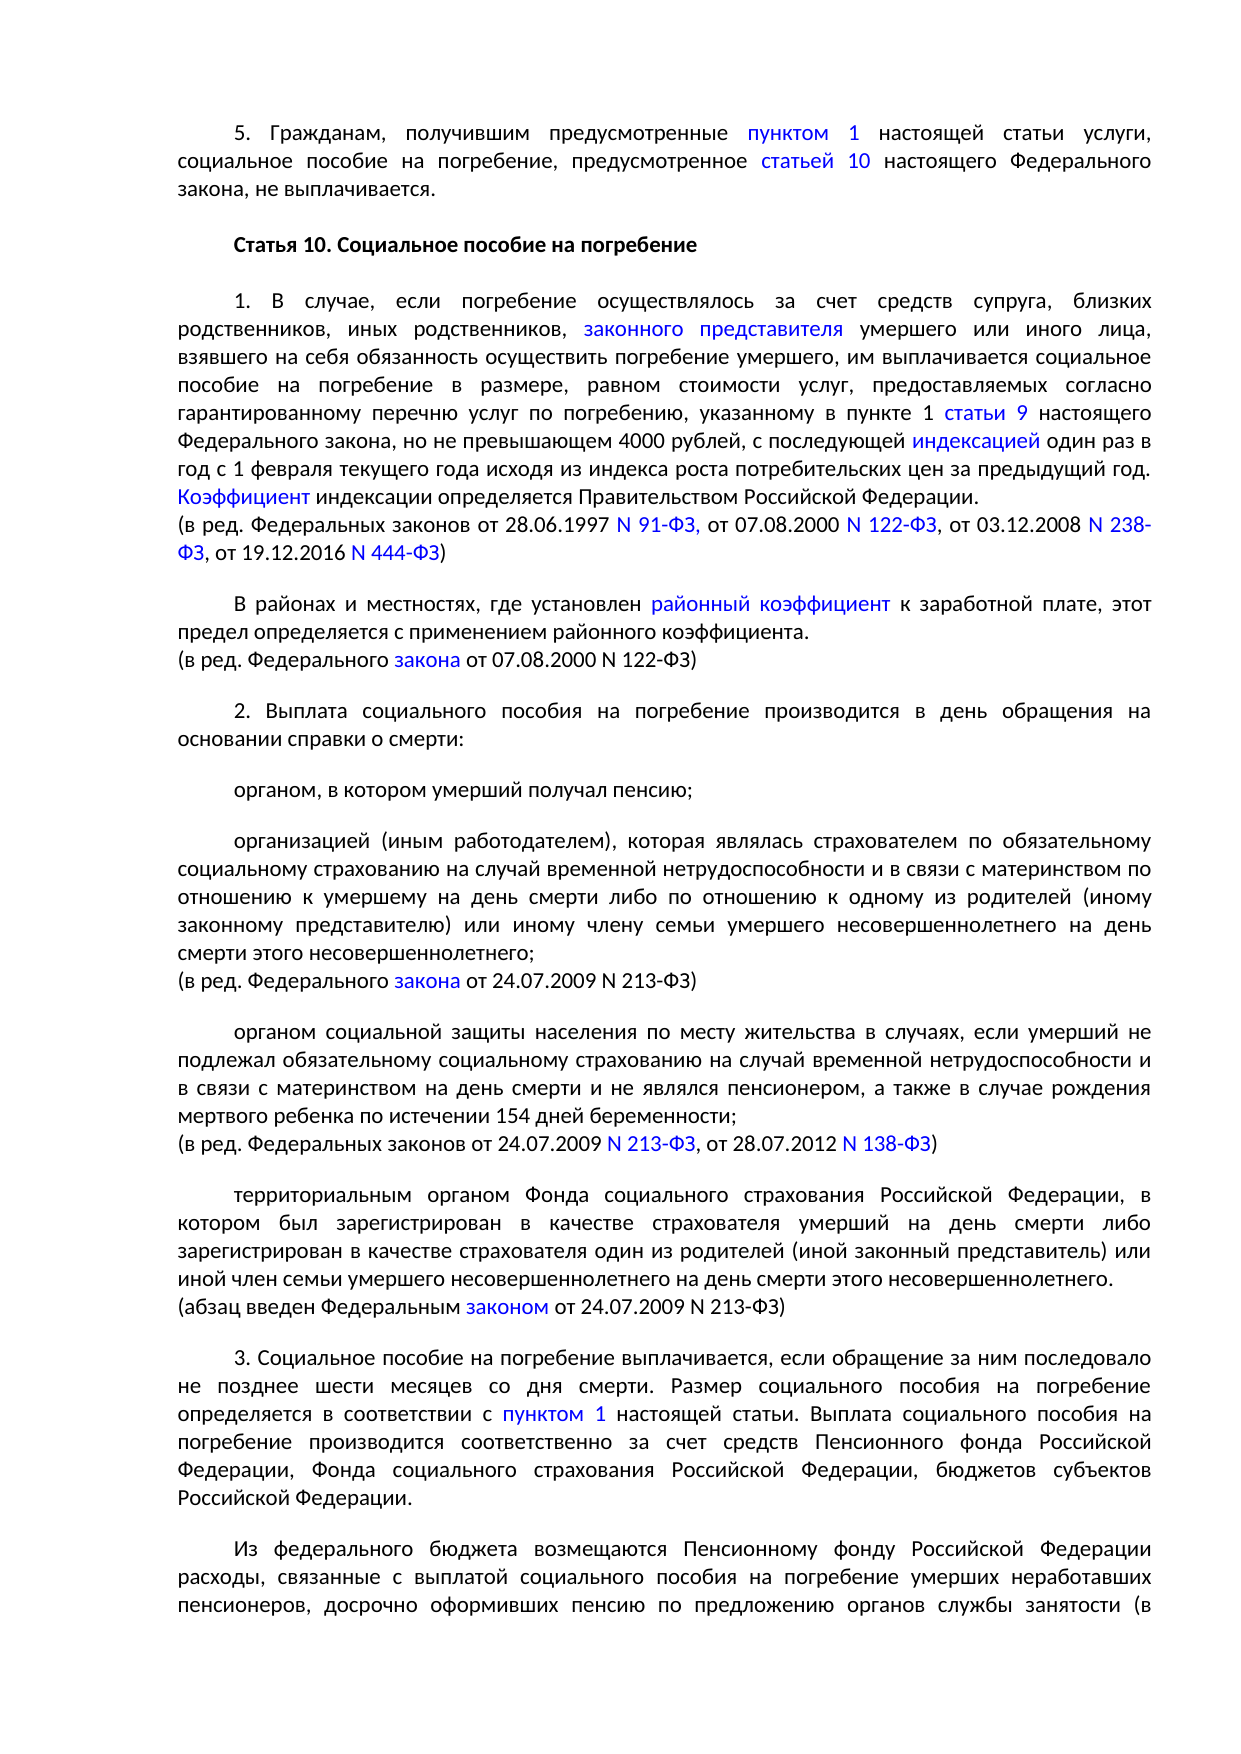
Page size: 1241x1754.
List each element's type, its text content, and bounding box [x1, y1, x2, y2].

title Статья 10. Социальное пособие на погребение [177, 230, 1152, 258]
text органом, в котором умерший получал пенсию; [177, 775, 1152, 803]
text организацией (иным работодателем), которая являлась страхователем по обязательному социальному страхованию на случай временной нетрудоспособности и в связи с материнством по отношению к умершему на день смерти либо по отношению к одному из родителей (иному законному представителю) или иному члену семьи умершего несовершеннолетнего на день смерти этого несовершеннолетнего; [177, 826, 1152, 966]
text (абзац введен Федеральным законом от 24.07.2009 N 213-ФЗ) [177, 1292, 1152, 1320]
text (в ред. Федерального закона от 24.07.2009 N 213-ФЗ) [177, 966, 1152, 994]
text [177, 1534, 1152, 1618]
text (в ред. Федеральных законов от 24.07.2009 N 213-ФЗ, от 28.07.2012 N 138-ФЗ) [177, 1129, 1152, 1157]
text 3. Социальное пособие на погребение выплачивается, если обращение за ним последовало не позднее шести месяцев со дня смерти. Размер социального пособия на погребение определяется в соответствии с пунктом 1 настоящей статьи. Выплата социального пособия на погребение производится соответственно за счет средств Пенсионного фонда Российской Федерации, Фонда социального страхования Российской Федерации, бюджетов субъектов Российской Федерации. [177, 1343, 1152, 1511]
text 1. В случае, если погребение осуществлялось за счет средств супруга, близких родственников, иных родственников, законного представителя умершего или иного лица, взявшего на себя обязанность осуществить погребение умершего, им выплачивается социальное пособие на погребение в размере, равном стоимости услуг, предоставляемых согласно гарантированному перечню услуг по погребению, указанному в пункте 1 статьи 9 настоящего Федерального закона, но не превышающем 4000 рублей, с последующей индексацией один раз в год с 1 февраля текущего года исходя из индекса роста потребительских цен за предыдущий год. Коэффициент индексации определяется Правительством Российской Федерации. [177, 286, 1152, 510]
text (в ред. Федеральных законов от 28.06.1997 N 91-ФЗ, от 07.08.2000 N 122-ФЗ, от 03.12.2008 N 238-ФЗ, от 19.12.2016 N 444-ФЗ) [177, 510, 1152, 566]
text органом социальной защиты населения по месту жительства в случаях, если умерший не подлежал обязательному социальному страхованию на случай временной нетрудоспособности и в связи с материнством на день смерти и не являлся пенсионером, а также в случае рождения мертвого ребенка по истечении 154 дней беременности; [177, 1017, 1152, 1129]
text В районах и местностях, где установлен районный коэффициент к заработной плате, этот предел определяется с применением районного коэффициента. [177, 589, 1152, 645]
text (в ред. Федерального закона от 07.08.2000 N 122-ФЗ) [177, 645, 1152, 673]
text 5. Гражданам, получившим предусмотренные пунктом 1 настоящей статьи услуги, социальное пособие на погребение, предусмотренное статьей 10 настоящего Федерального закона, не выплачивается. [177, 118, 1152, 202]
text 2. Выплата социального пособия на погребение производится в день обращения на основании справки о смерти: [177, 696, 1152, 752]
text территориальным органом Фонда социального страхования Российской Федерации, в котором был зарегистрирован в качестве страхователя умерший на день смерти либо зарегистрирован в качестве страхователя один из родителей (иной законный представитель) или иной член семьи умершего несовершеннолетнего на день смерти этого несовершеннолетнего. [177, 1180, 1152, 1292]
